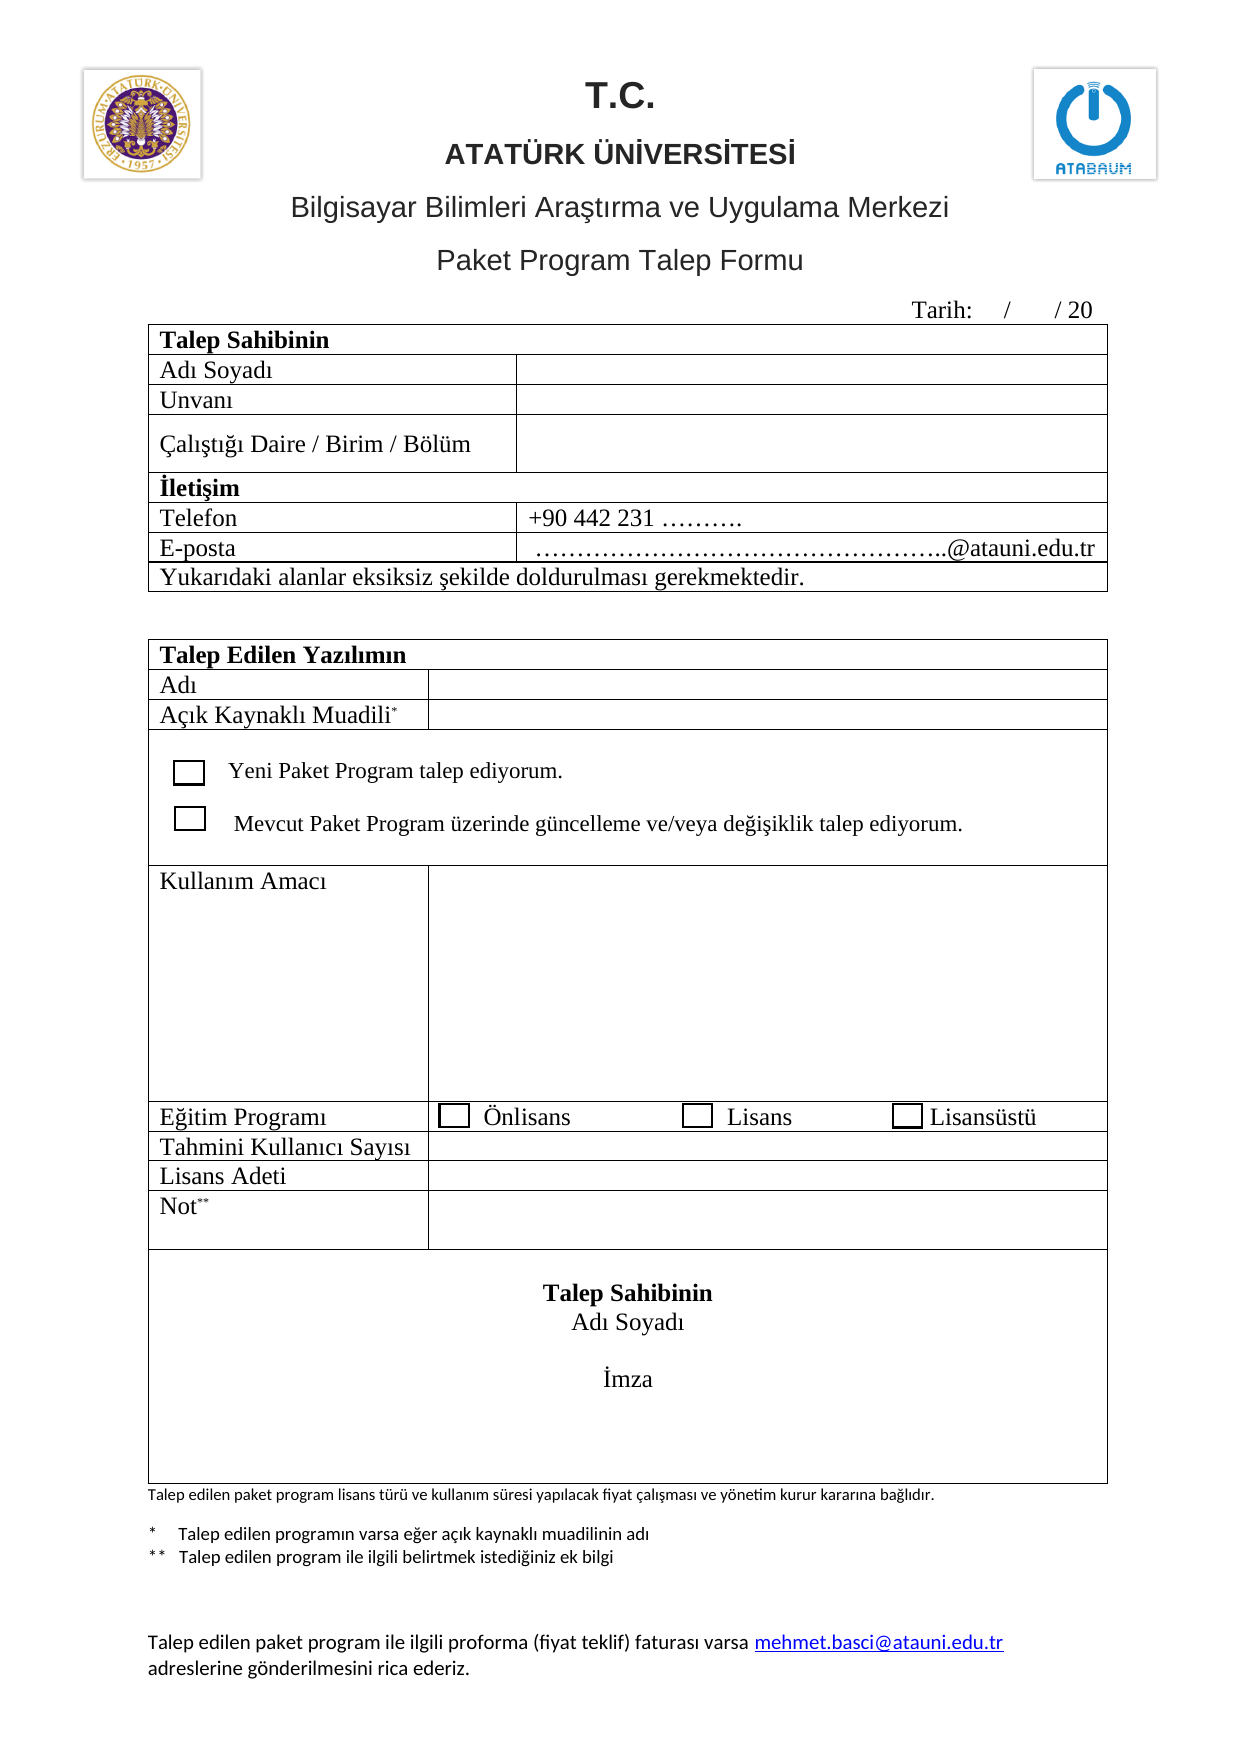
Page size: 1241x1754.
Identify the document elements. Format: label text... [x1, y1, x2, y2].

table_cell İletişim [149, 473, 1107, 502]
text ** Talep edilen program ile ilgili belirtmek istediğiniz ek bilgi [148, 1545, 1093, 1568]
table_cell Kullanım Amacı [149, 866, 428, 1101]
text Talep edilen paket program lisans türü ve kullanım süresi yapılacak fiyat çalışması ve yönetim kurur kararına bağlıdır. [148, 1484, 1093, 1504]
table_cell …………………………………………..@atauni.edu.tr [517, 533, 1107, 561]
table_cell Adı Soyadı [149, 355, 516, 384]
table_cell Yukarıdaki alanlar eksiksiz şekilde doldurulması gerekmektedir. [149, 563, 1107, 591]
text * Talep edilen programın varsa eğer açık kaynaklı muadilinin adı [148, 1522, 1093, 1545]
table_cell [517, 415, 1107, 472]
table_cell [429, 670, 1107, 699]
table_cell Talep Sahibinin Adı Soyadı İmza [149, 1250, 1107, 1483]
table_cell +90 442 231 ………. [517, 503, 1107, 532]
table_cell Eğitim Programı [149, 1102, 428, 1131]
table_cell Lisans Adeti [149, 1161, 428, 1190]
table_cell Yeni Paket Program talep ediyorum. Mevcut Paket Program üzerinde güncelleme ve/veya değişiklik talep ediyorum. [149, 730, 1107, 865]
picture [78, 64, 205, 183]
table_cell [429, 1132, 1107, 1160]
table_cell Unvanı [149, 385, 516, 413]
table_cell Önlisans Lisans Lisansüstü [429, 1102, 1107, 1131]
table_header Talep Sahibinin [149, 325, 1107, 354]
table_cell Tahmini Kullanıcı Sayısı [149, 1132, 428, 1160]
table_cell Açık Kaynaklı Muadili* [149, 700, 428, 728]
table_cell E-posta [149, 533, 516, 561]
table_cell Adı [149, 670, 428, 699]
table_cell Çalıştığı Daire / Birim / Bölüm [149, 415, 516, 472]
table_cell [429, 1161, 1107, 1190]
table_header Talep Edilen Yazılımın [149, 640, 1107, 669]
table_cell Not** [149, 1191, 428, 1248]
table_cell [517, 385, 1107, 413]
table_cell [429, 866, 1107, 1101]
table_cell Telefon [149, 503, 516, 532]
table_cell [517, 355, 1107, 384]
picture [1029, 64, 1160, 183]
table_cell [429, 1191, 1107, 1248]
table_cell [429, 700, 1107, 728]
